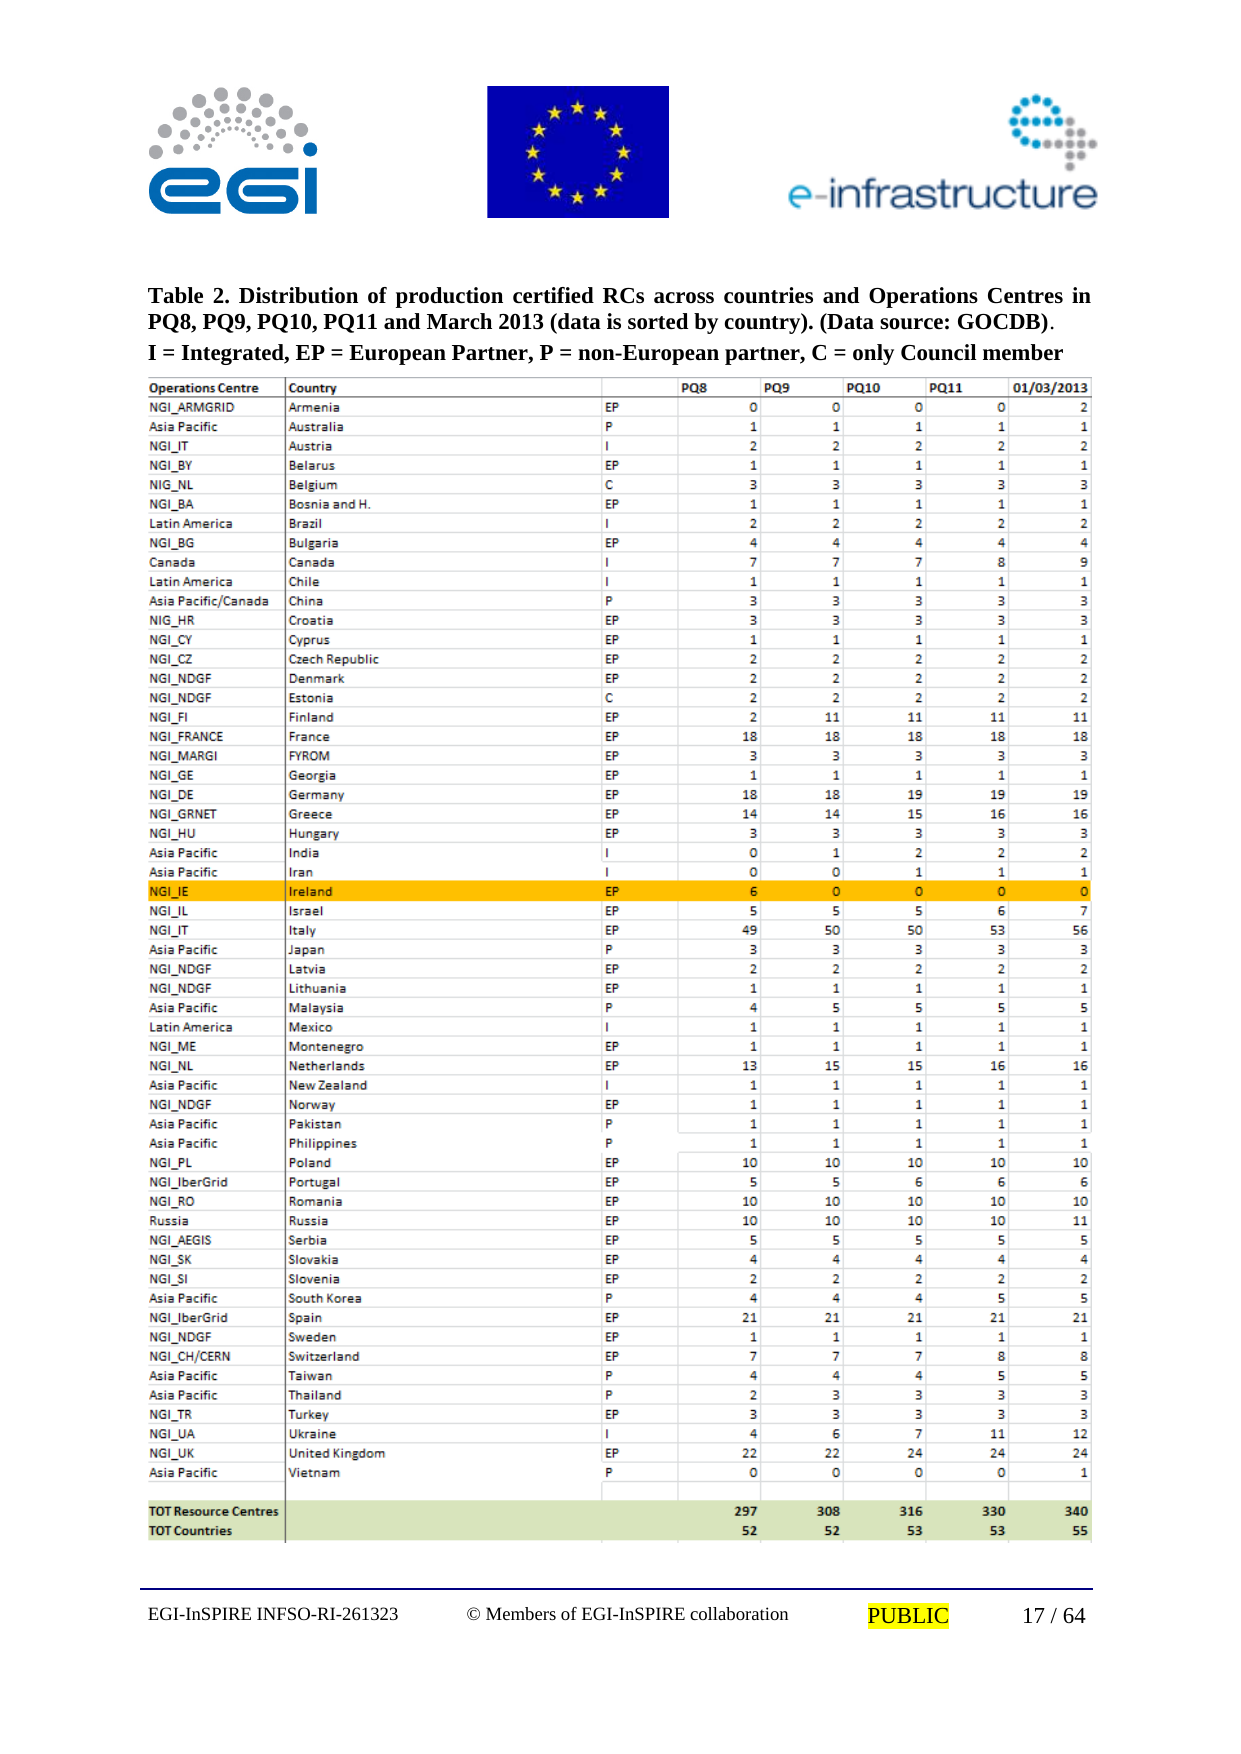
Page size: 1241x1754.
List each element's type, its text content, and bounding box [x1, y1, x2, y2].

text I = Integrated, EP = European Partner, P = non-European partner, C = only Council member [148, 338, 1092, 365]
picture [147, 86, 319, 216]
picture [781, 86, 1106, 218]
picture [487, 86, 669, 218]
picture [148, 377, 1092, 1543]
text Table 2. Distribution of production certified RCs across countries and Operations Centres in PQ8, PQ9, PQ10, PQ11 and March 2013 (data is sorted by country). (Data source: GOCDB). [148, 282, 1092, 334]
